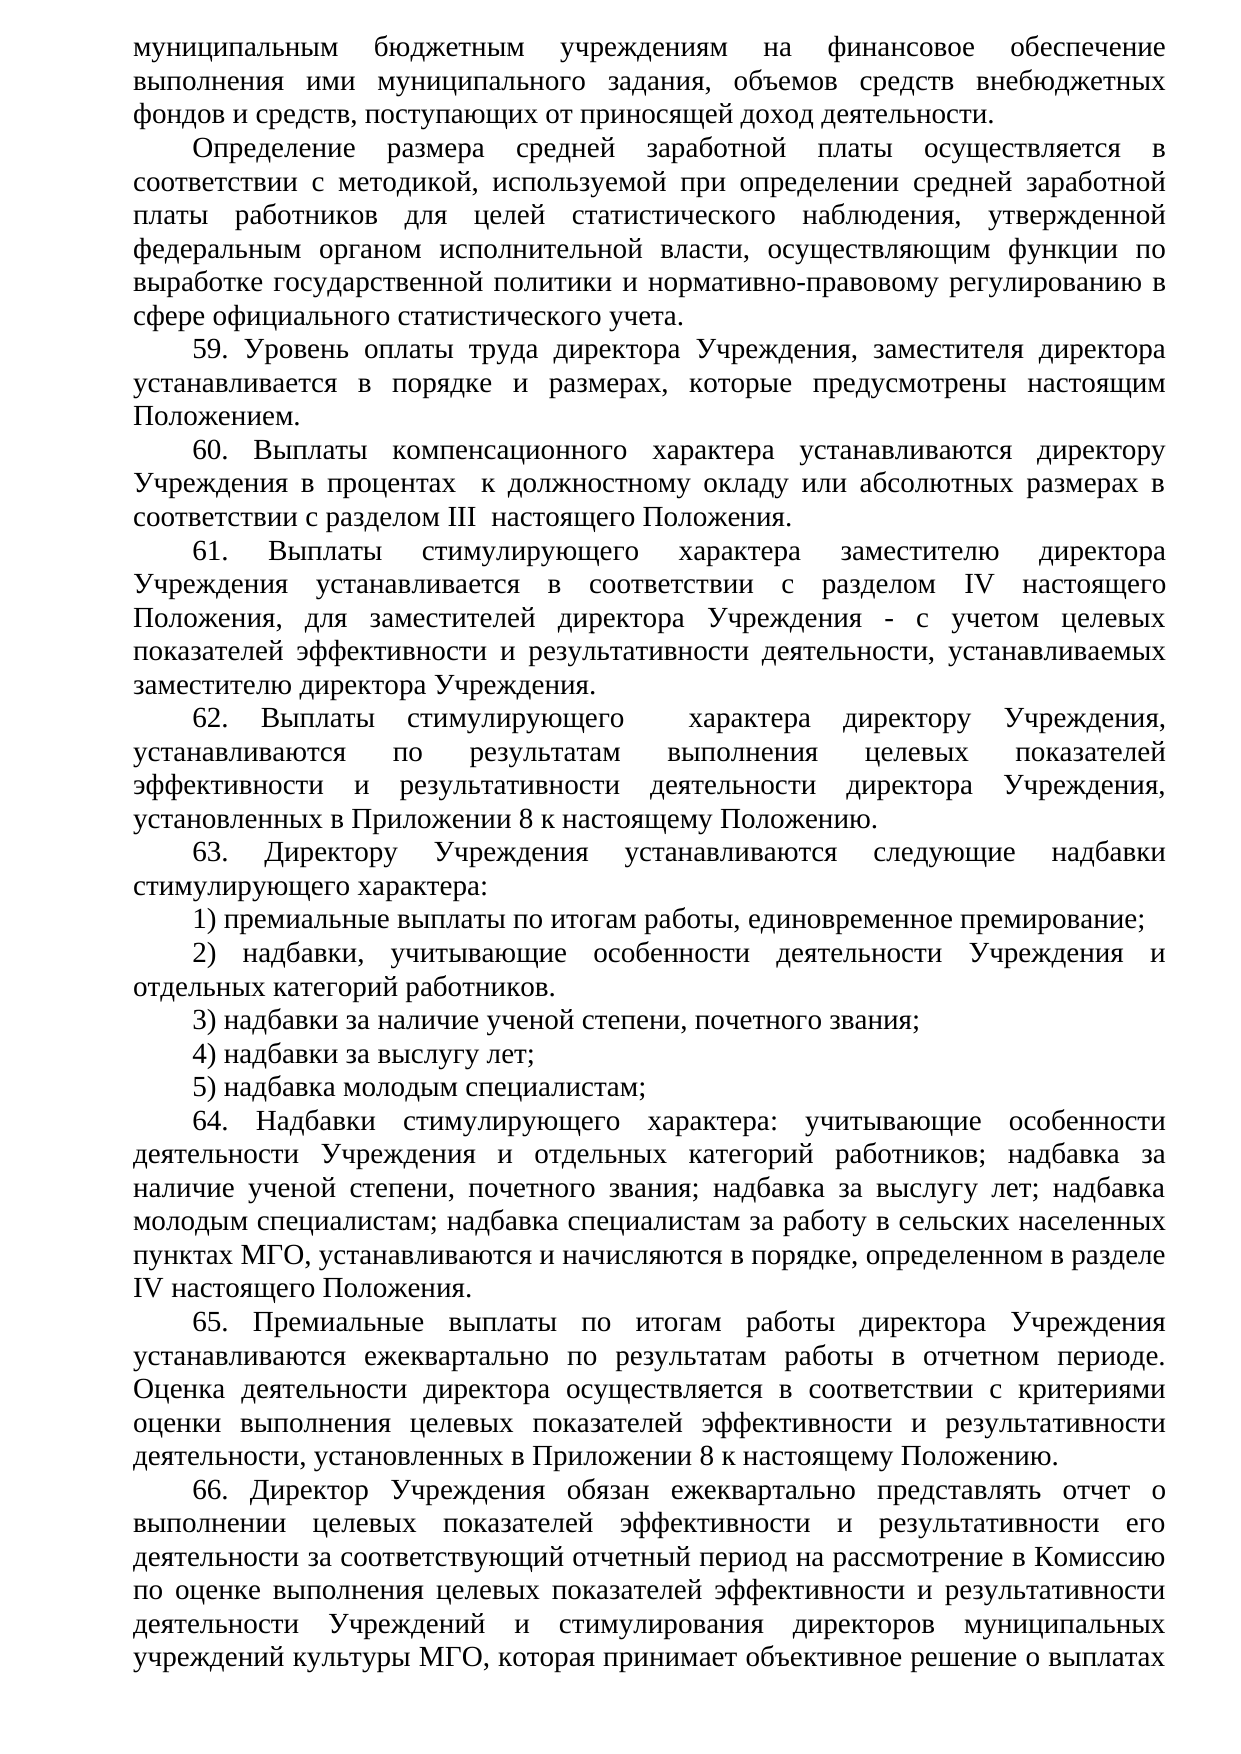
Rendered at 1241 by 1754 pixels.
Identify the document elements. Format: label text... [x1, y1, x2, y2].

text 60. Выплаты компенсационного характера устанавливаются директору Учреждения в процентах к должностному окладу или абсолютных размерах в соответствии с разделом III настоящего Положения. [133, 432, 1167, 533]
text 5) надбавка молодым специалистам; [133, 1069, 1167, 1103]
text 63. Директору Учреждения устанавливаются следующие надбавки стимулирующего характера: [133, 834, 1167, 902]
text 4) надбавки за выслугу лет; [133, 1036, 1167, 1069]
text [133, 1472, 1167, 1673]
text 65. Премиальные выплаты по итогам работы директора Учреждения устанавливаются ежеквартально по результатам работы в отчетном периоде. Оценка деятельности директора осуществляется в соответствии с критериями оценки выполнения целевых показателей эффективности и результативности деятельности, установленных в Приложении 8 к настоящему Положению. [133, 1304, 1167, 1472]
text 1) премиальные выплаты по итогам работы, единовременное премирование; [133, 902, 1167, 935]
text Определение размера средней заработной платы осуществляется в соответствии с методикой, используемой при определении средней заработной платы работников для целей статистического наблюдения, утвержденной федеральным органом исполнительной власти, осуществляющим функции по выработке государственной политики и нормативно-правовому регулированию в сфере официального статистического учета. [133, 130, 1167, 331]
text 59. Уровень оплаты труда директора Учреждения, заместителя директора устанавливается в порядке и размерах, которые предусмотрены настоящим Положением. [133, 331, 1167, 432]
text 3) надбавки за наличие ученой степени, почетного звания; [133, 1002, 1167, 1036]
text 61. Выплаты стимулирующего характера заместителю директора Учреждения устанавливается в соответствии с разделом IV настоящего Положения, для заместителей директора Учреждения - с учетом целевых показателей эффективности и результативности деятельности, устанавливаемых заместителю директора Учреждения. [133, 533, 1167, 700]
text 2) надбавки, учитывающие особенности деятельности Учреждения и отдельных категорий работников. [133, 935, 1167, 1002]
text 64. Надбавки стимулирующего характера: учитывающие особенности деятельности Учреждения и отдельных категорий работников; надбавка за наличие ученой степени, почетного звания; надбавка за выслугу лет; надбавка молодым специалистам; надбавка специалистам за работу в сельских населенных пунктах МГО, устанавливаются и начисляются в порядке, определенном в разделе IV настоящего Положения. [133, 1103, 1167, 1304]
text 62. Выплаты стимулирующего характера директору Учреждения, устанавливаются по результатам выполнения целевых показателей эффективности и результативности деятельности директора Учреждения, установленных в Приложении 8 к настоящему Положению. [133, 700, 1167, 834]
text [133, 29, 1167, 130]
